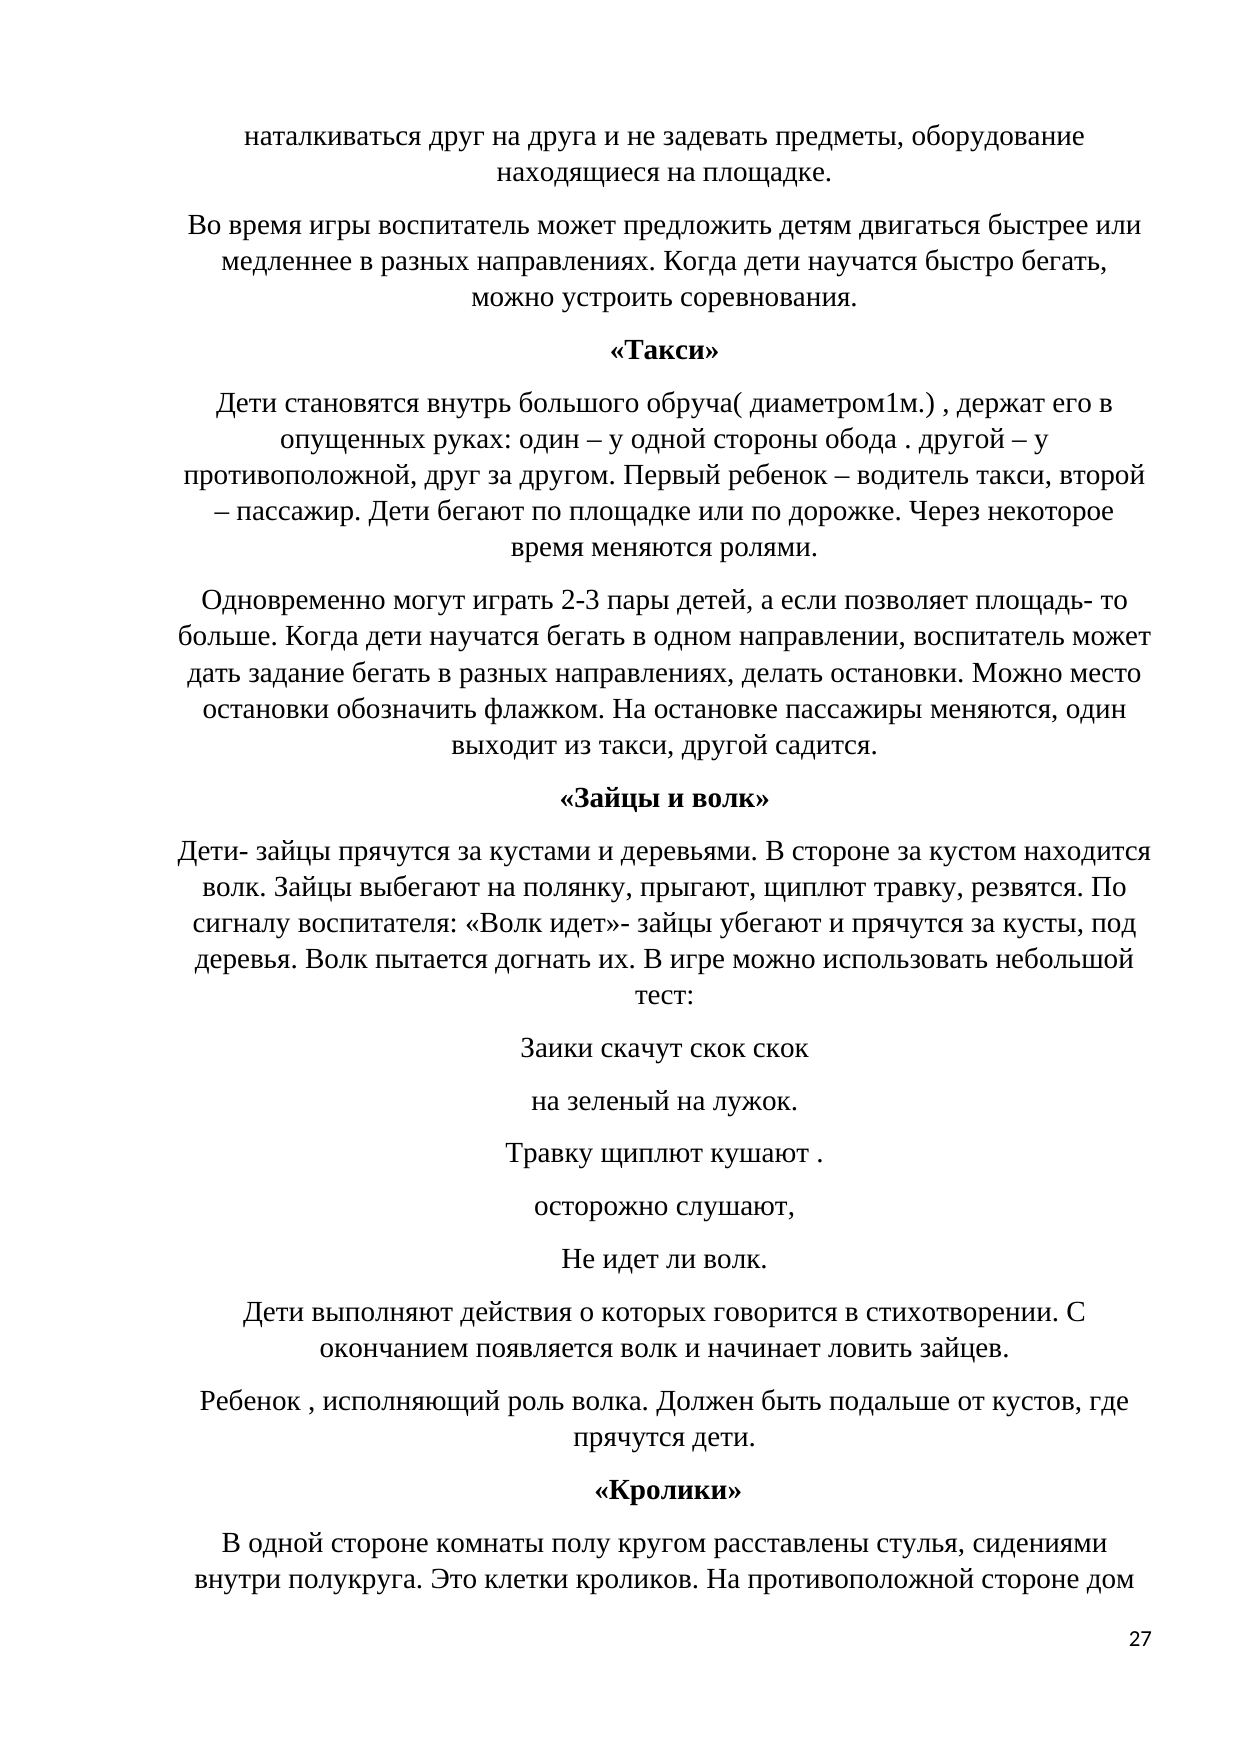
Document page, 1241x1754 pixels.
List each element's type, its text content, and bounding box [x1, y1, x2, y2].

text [177, 1525, 1152, 1594]
text на зеленый на лужок. [177, 1083, 1152, 1116]
text «Такси» [177, 332, 1152, 366]
text Ребенок , исполняющий роль волка. Должен быть подальше от кустов, где прячутся дети. [177, 1383, 1152, 1453]
text Не идет ли волк. [177, 1241, 1152, 1275]
text «Кролики» [177, 1472, 1152, 1506]
text Травку щиплют кушают . [177, 1136, 1152, 1169]
text Заики скачут скок скок [177, 1030, 1152, 1063]
text Во время игры воспитатель может предложить детям двигаться быстрее или медленнее в разных направлениях. Когда дети научатся быстро бегать, можно устроить соревнования. [177, 207, 1152, 313]
text Дети выполняют действия о которых говорится в стихотворении. С окончанием появляется волк и начинает ловить зайцев. [177, 1294, 1152, 1364]
text «Зайцы и волк» [177, 780, 1152, 813]
text осторожно слушают, [177, 1188, 1152, 1222]
text Дети становятся внутрь большого обруча( диаметром1м.) , держат его в опущенных руках: один – у одной стороны обода . другой – у противоположной, друг за другом. Первый ребенок – водитель такси, второй – пассажир. Дети бегают по площадке или по дорожке. Через некоторое время меняются ролями. [177, 385, 1152, 563]
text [177, 118, 1152, 188]
text Дети- зайцы прячутся за кустами и деревьями. В стороне за кустом находится волк. Зайцы выбегают на полянку, прыгают, щиплют травку, резвятся. По сигналу воспитателя: «Волк идет»- зайцы убегают и прячутся за кусты, под деревья. Волк пытается догнать их. В игре можно использовать небольшой тест: [177, 833, 1152, 1011]
text Одновременно могут играть 2-3 пары детей, а если позволяет площадь- то больше. Когда дети научатся бегать в одном направлении, воспитатель может дать задание бегать в разных направлениях, делать остановки. Можно место остановки обозначить флажком. На остановке пассажиры меняются, один выходит из такси, другой садится. [177, 582, 1152, 761]
